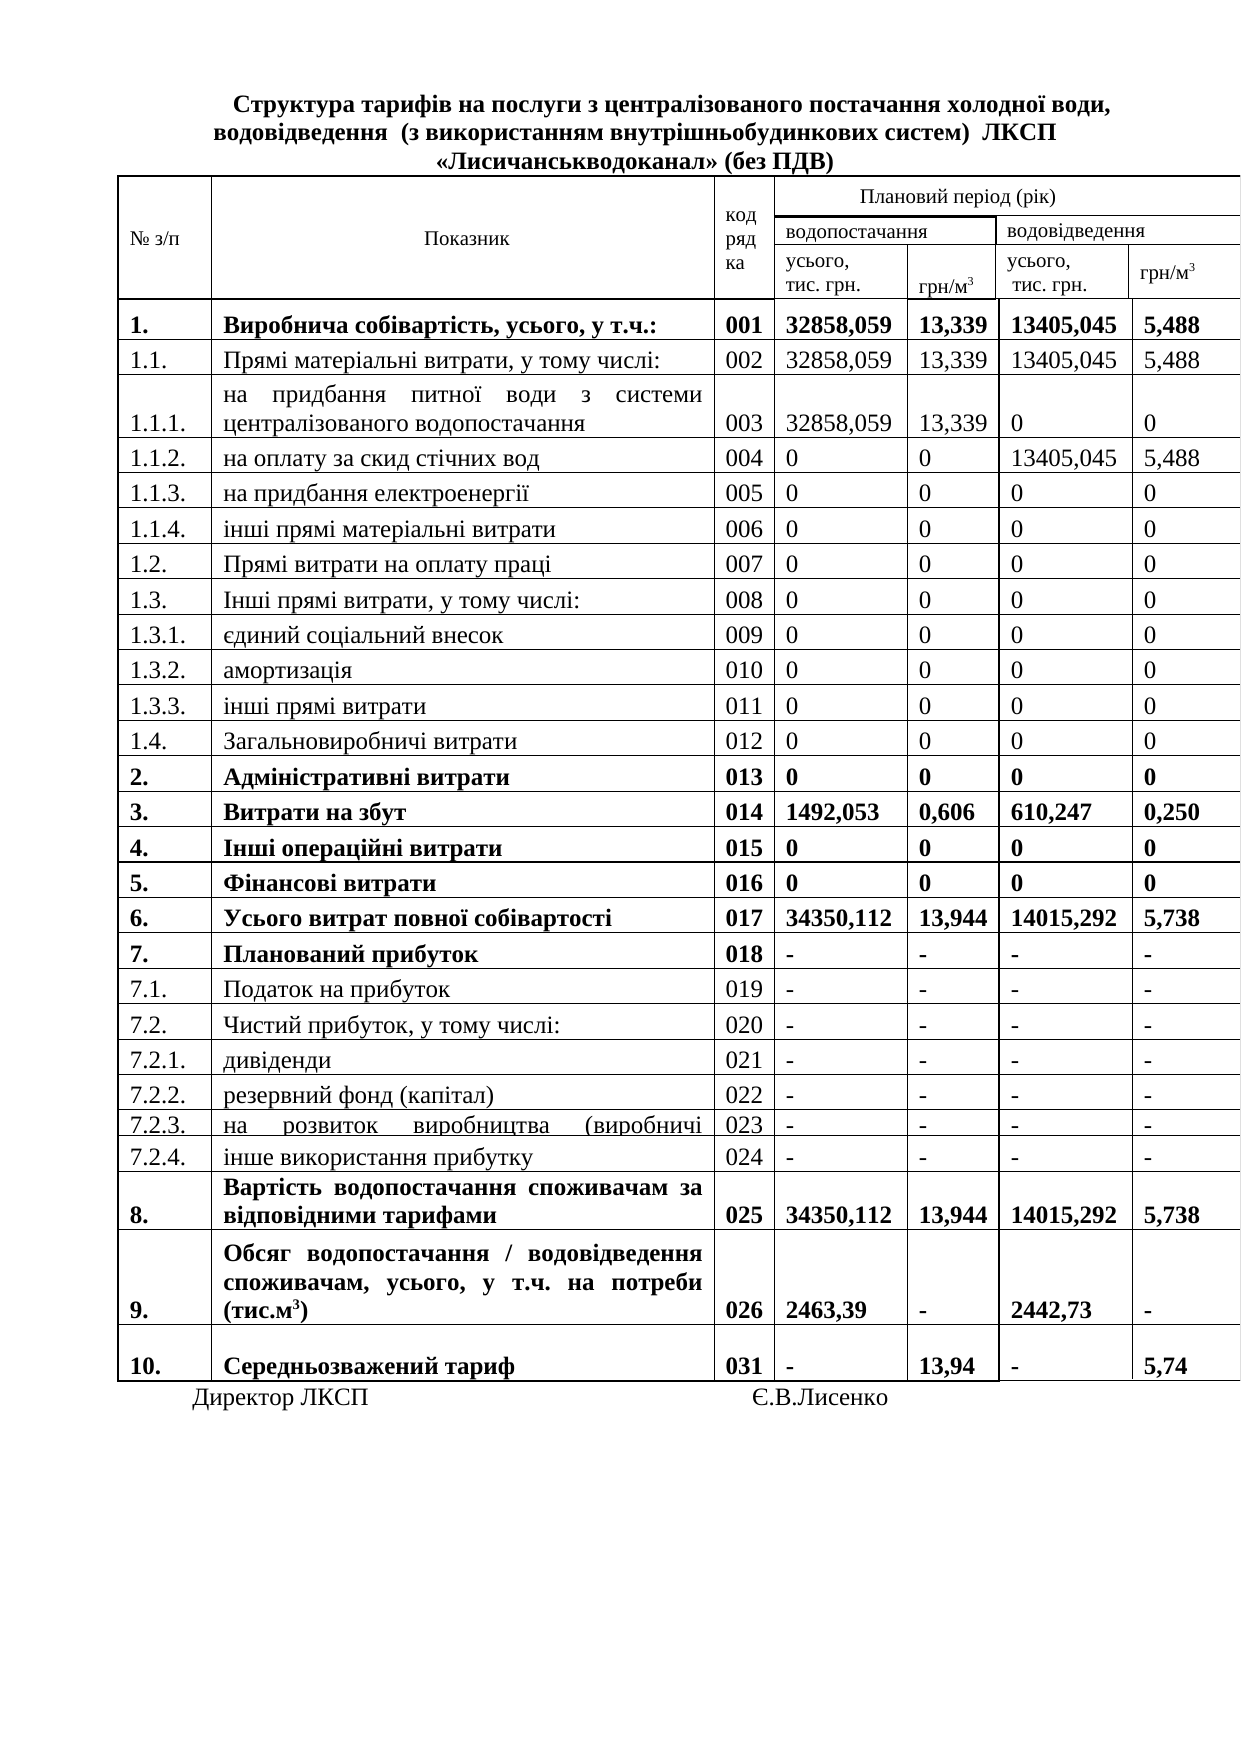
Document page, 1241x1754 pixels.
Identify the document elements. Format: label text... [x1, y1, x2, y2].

table_cell 13405,045 [1000, 438, 1132, 472]
table_cell - [908, 1040, 998, 1074]
table_cell 0 [1133, 473, 1240, 507]
table_cell 002 [715, 340, 774, 374]
table_cell 7.2.4. [119, 1136, 211, 1171]
table_cell 1.1.2. [119, 438, 211, 472]
table_cell на оплату за скид стічних вод [212, 438, 714, 472]
table_header Показник [212, 177, 714, 298]
table_cell 0 [908, 721, 998, 755]
table_cell 0 [775, 721, 907, 755]
table_cell Загальновиробничі витрати [212, 721, 714, 755]
table_cell 0 [1000, 375, 1132, 437]
table_cell - [1133, 1004, 1240, 1038]
table_cell 016 [715, 863, 774, 897]
table_cell 0 [1000, 650, 1132, 684]
table_cell - [1133, 1136, 1240, 1171]
table_cell 13,944 [908, 1172, 998, 1229]
table_cell - [1000, 1136, 1132, 1171]
table_cell 2463,39 [775, 1230, 907, 1324]
table_cell - [1133, 1075, 1240, 1109]
table_cell 023 [715, 1110, 774, 1135]
table_cell 32858,059 [775, 340, 907, 374]
text Структура тарифів на послуги з централізованого постачання холодної води, водовідведення (з використанням внутрішньобудинкових систем) ЛКСП «Лисичанськводоканал» (без ПДВ) [118, 89, 1152, 175]
table_cell - [1133, 1110, 1240, 1135]
table_cell Усього витрат повної собівартості [212, 898, 714, 932]
table_cell усього, тис. грн. [996, 245, 1128, 298]
table_cell - [775, 933, 907, 968]
table_cell 5,488 [1133, 299, 1240, 339]
table_cell 0 [1000, 685, 1132, 720]
table_cell - [1000, 969, 1132, 1003]
table_cell 7.2.3. [119, 1110, 211, 1135]
table_cell - [1133, 933, 1240, 968]
table_cell 7. [119, 933, 211, 968]
table_cell 025 [715, 1172, 774, 1229]
table_cell 7.2. [119, 1004, 211, 1038]
table_cell 0 [908, 615, 998, 649]
table_cell - [1000, 1040, 1132, 1074]
table_cell 1.4. [119, 721, 211, 755]
table_cell - [908, 933, 998, 968]
table_cell єдиний соціальний внесок [212, 615, 714, 649]
table_cell 017 [715, 898, 774, 932]
table_cell 3. [119, 792, 211, 826]
table_cell Податок на прибуток [212, 969, 714, 1003]
table_cell 0 [908, 544, 998, 578]
table_cell 011 [715, 685, 774, 720]
table_cell 0 [908, 756, 998, 791]
table_cell - [775, 1075, 907, 1109]
table_cell 0 [1133, 756, 1240, 791]
table_cell Адміністративні витрати [212, 756, 714, 791]
table_cell 031 [715, 1325, 774, 1380]
table_cell 0 [1000, 579, 1132, 613]
table_cell Вартість водопостачання споживачам за відповідними тарифами [212, 1172, 714, 1229]
table_cell 1.3.1. [119, 615, 211, 649]
table_cell 024 [715, 1136, 774, 1171]
table_cell 14015,292 [1000, 898, 1132, 932]
table_cell 32858,059 [775, 375, 907, 437]
table_cell 0 [1133, 508, 1240, 543]
table_cell 0 [1133, 685, 1240, 720]
table_cell водопостачання [775, 218, 995, 244]
table_cell Виробнича собівартість, усього, у т.ч.: [212, 300, 714, 339]
table_cell водовідведення [997, 216, 1240, 244]
text Директор ЛКСП Є.В.Лисенко [118, 1382, 1152, 1411]
table_cell 14015,292 [1000, 1172, 1132, 1229]
table_cell 022 [715, 1075, 774, 1109]
table_cell 0 [1133, 721, 1240, 755]
table_cell 1.3. [119, 579, 211, 613]
table_cell 010 [715, 650, 774, 684]
table_cell 7.1. [119, 969, 211, 1003]
table_cell - [908, 1230, 998, 1324]
table_cell 32858,059 [775, 299, 907, 339]
table_cell - [1000, 933, 1132, 968]
table_cell Інші прямі витрати, у тому числі: [212, 579, 714, 613]
table_cell інші прямі матеріальні витрати [212, 508, 714, 543]
table_cell - [908, 1136, 998, 1171]
table_cell 5. [119, 863, 211, 897]
table_cell - [1133, 1230, 1240, 1324]
table_cell на розвиток виробництва (виробничі інвестиції) [212, 1110, 714, 1135]
table_cell 2. [119, 756, 211, 791]
table_cell інші прямі витрати [212, 685, 714, 720]
table_cell 0 [775, 615, 907, 649]
table_cell 610,247 [1000, 792, 1132, 826]
table_cell 007 [715, 544, 774, 578]
table_cell 012 [715, 721, 774, 755]
table_cell Планований прибуток [212, 933, 714, 968]
table_cell Прямі витрати на оплату праці [212, 544, 714, 578]
table_cell Прямі матеріальні витрати, у тому числі: [212, 340, 714, 374]
table_cell 026 [715, 1230, 774, 1324]
table_cell 0 [1000, 473, 1132, 507]
table_cell 018 [715, 933, 774, 968]
table_cell 001 [715, 300, 774, 339]
table_cell - [1000, 1110, 1132, 1135]
table_cell - [1000, 1325, 1132, 1380]
table_cell усього, тис. грн. [775, 245, 907, 298]
table_cell 0 [1133, 544, 1240, 578]
table_cell 34350,112 [775, 1172, 907, 1229]
table_cell 1.1.1. [119, 375, 211, 437]
table_cell 005 [715, 473, 774, 507]
table_cell - [908, 1004, 998, 1038]
table_cell Середньозважений тариф [212, 1325, 714, 1380]
table_cell 003 [715, 375, 774, 437]
table_cell 5,74 [1133, 1325, 1240, 1380]
table_cell - [775, 1040, 907, 1074]
table_cell 7.2.1. [119, 1040, 211, 1074]
table_cell 014 [715, 792, 774, 826]
table_cell 0 [1133, 375, 1240, 437]
table_cell 4. [119, 827, 211, 861]
table_cell Обсяг водопостачання / водовідведення споживачам, усього, у т.ч. на потреби (тис.м3) [212, 1230, 714, 1324]
table_cell 1492,053 [775, 792, 907, 826]
table_cell 0 [908, 685, 998, 720]
table_cell 13,339 [908, 340, 998, 374]
table_cell 13,339 [908, 299, 998, 339]
table_cell Фінансові витрати [212, 863, 714, 897]
table_cell 0 [908, 473, 998, 507]
table_cell - [775, 969, 907, 1003]
table_cell 1.2. [119, 544, 211, 578]
table_cell - [908, 1110, 998, 1135]
table_cell 0 [1000, 615, 1132, 649]
table_cell 0 [775, 473, 907, 507]
table_cell 1.1.4. [119, 508, 211, 543]
table_cell 1.3.3. [119, 685, 211, 720]
table_cell 0 [1133, 615, 1240, 649]
table_cell 0 [775, 508, 907, 543]
table_header Плановий період (рік) [775, 177, 1240, 215]
table_cell 008 [715, 579, 774, 613]
table_header код рядка [715, 177, 774, 298]
table_cell 0 [1000, 544, 1132, 578]
table_cell 0 [908, 438, 998, 472]
table_cell 0 [1000, 508, 1132, 543]
table_cell 0,250 [1133, 792, 1240, 826]
table_cell - [1000, 1075, 1132, 1109]
table_cell 0 [775, 579, 907, 613]
table_cell - [775, 1325, 907, 1380]
table_cell 0 [1000, 756, 1132, 791]
table_cell 0 [908, 827, 998, 861]
table_cell 020 [715, 1004, 774, 1038]
table_cell грн/м3 [1129, 245, 1240, 298]
table_cell 0 [775, 756, 907, 791]
table_cell - [1000, 1004, 1132, 1038]
table_cell 5,738 [1133, 898, 1240, 932]
table_cell - [775, 1136, 907, 1171]
table_cell 1. [119, 300, 211, 339]
table_cell 0 [775, 650, 907, 684]
table_cell - [1133, 1040, 1240, 1074]
table_cell 13405,045 [1000, 340, 1132, 374]
table_cell дивіденди [212, 1040, 714, 1074]
table_cell 0 [1000, 827, 1132, 861]
table_cell - [775, 1110, 907, 1135]
table_cell 0 [775, 438, 907, 472]
table_cell 0 [1133, 827, 1240, 861]
table_cell 021 [715, 1040, 774, 1074]
table_cell 8. [119, 1172, 211, 1229]
table_cell - [908, 1075, 998, 1109]
table_cell 0 [1133, 863, 1240, 897]
table_cell 009 [715, 615, 774, 649]
table_cell Чистий прибуток, у тому числі: [212, 1004, 714, 1038]
table_cell 0 [1000, 863, 1132, 897]
table_cell Витрати на збут [212, 792, 714, 826]
table_cell 019 [715, 969, 774, 1003]
table_cell 0 [908, 579, 998, 613]
table_cell 5,738 [1133, 1172, 1240, 1229]
table_cell 6. [119, 898, 211, 932]
table_cell грн/м3 [908, 245, 995, 298]
table_cell 0 [1000, 721, 1132, 755]
table_cell амортизація [212, 650, 714, 684]
table_cell 10. [119, 1325, 211, 1380]
table_cell 1.3.2. [119, 650, 211, 684]
table_cell 0 [908, 508, 998, 543]
table_cell 0 [908, 863, 998, 897]
table_cell 2442,73 [1000, 1230, 1132, 1324]
table_cell 1.1. [119, 340, 211, 374]
table_cell 1.1.3. [119, 473, 211, 507]
table_cell 0,606 [908, 792, 998, 826]
table_cell на придбання питної води з системи централізованого водопостачання [212, 375, 714, 437]
table_cell 004 [715, 438, 774, 472]
table_cell 9. [119, 1230, 211, 1324]
table_header № з/п [119, 177, 211, 298]
table_cell 0 [1133, 650, 1240, 684]
table_cell - [1133, 969, 1240, 1003]
table_cell 0 [775, 863, 907, 897]
table_cell 13,94 [908, 1325, 998, 1380]
table_cell 13,339 [908, 375, 998, 437]
table_cell 013 [715, 756, 774, 791]
table_cell 34350,112 [775, 898, 907, 932]
table_cell 13,944 [908, 898, 998, 932]
table_cell резервний фонд (капітал) [212, 1075, 714, 1109]
table_cell 015 [715, 827, 774, 861]
table_cell Інші операційні витрати [212, 827, 714, 861]
table_cell 0 [908, 650, 998, 684]
table_cell 0 [775, 544, 907, 578]
table_cell інше використання прибутку [212, 1136, 714, 1171]
table_cell 0 [1133, 579, 1240, 613]
table_cell 0 [775, 685, 907, 720]
table_cell - [908, 969, 998, 1003]
table_cell 0 [775, 827, 907, 861]
table_cell на придбання електроенергії [212, 473, 714, 507]
table_cell 006 [715, 508, 774, 543]
table_cell - [775, 1004, 907, 1038]
table_cell 7.2.2. [119, 1075, 211, 1109]
table_cell 5,488 [1133, 340, 1240, 374]
table_cell 13405,045 [1000, 299, 1132, 339]
table_cell 5,488 [1133, 438, 1240, 472]
